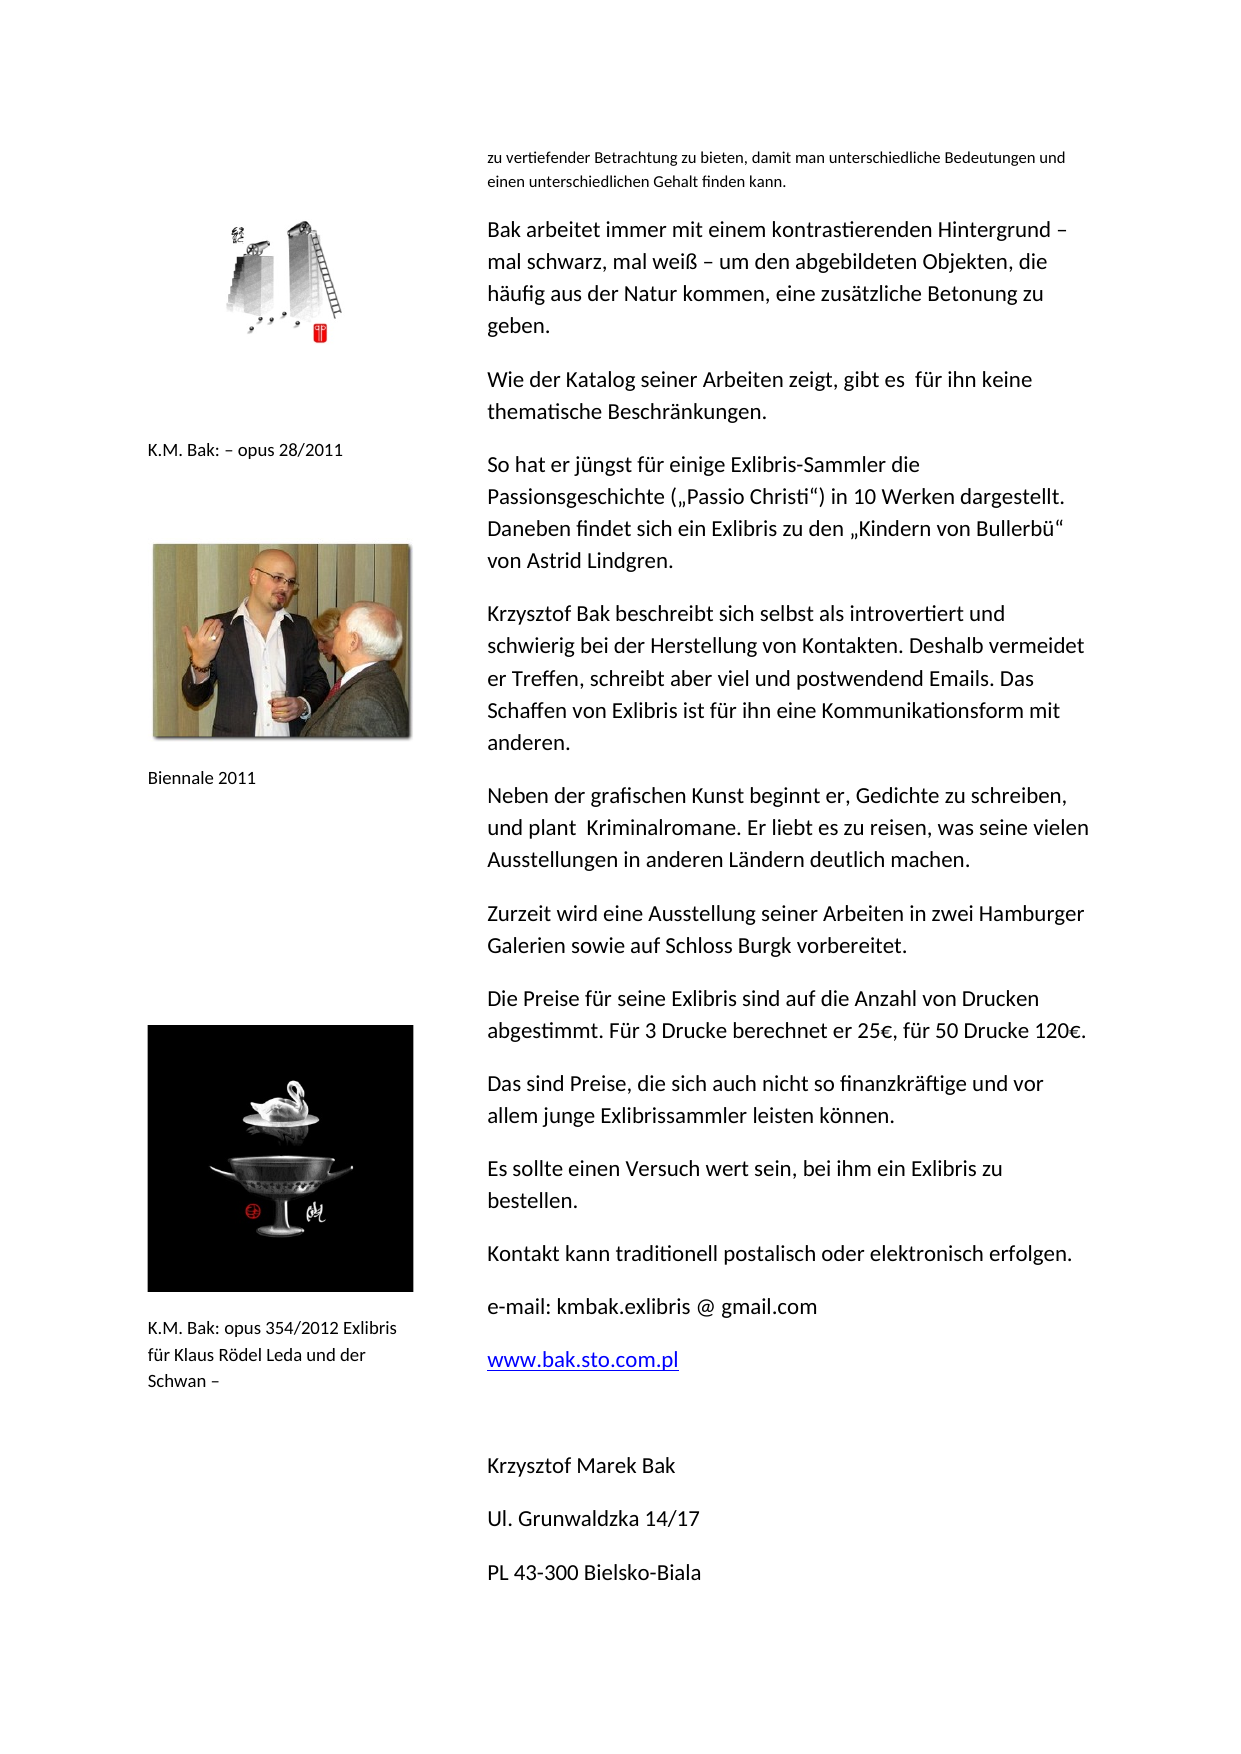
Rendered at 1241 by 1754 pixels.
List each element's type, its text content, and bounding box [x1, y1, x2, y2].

text Es sollte einen Versuch wert sein, bei ihm ein Exlibris zu bestellen. [487, 1154, 1093, 1214]
text Kontakt kann traditionell postalisch oder elektronisch erfolgen. [487, 1239, 1093, 1267]
text Krzysztof Marek Bak [487, 1452, 1093, 1479]
text Die Preise für seine Exlibris sind auf die Anzahl von Drucken abgestimmt. Für 3 Drucke berechnet er 25€, für 50 Drucke 120€. [487, 984, 1093, 1044]
text Ul. Grunwaldzka 14/17 [487, 1504, 1093, 1533]
text e-mail: kmbak.exlibris @ gmail.com [487, 1292, 1093, 1321]
text Zurzeit wird eine Ausstellung seiner Arbeiten in zwei Hamburger Galerien sowie auf Schloss Burgk vorbereitet. [487, 899, 1093, 959]
text Biennale 2011 [148, 766, 413, 789]
picture [147, 538, 414, 742]
text Neben der grafischen Kunst beginnt er, Gedichte zu schreiben, und plant Kriminalromane. Er liebt es zu reisen, was seine vielen Ausstellungen in anderen Ländern deutlich machen. [487, 781, 1093, 874]
text Krzysztof Bak beschreibt sich selbst als introvertiert und schwierig bei der Herstellung von Kontakten. Deshalb vermeidet er Treffen, schreibt aber viel und postwendend Emails. Das Schaffen von Exlibris ist für ihn eine Kommunikationsform mit anderen. [487, 599, 1093, 756]
picture [147, 1025, 414, 1292]
text zu vertiefender Betrachtung zu bieten, damit man unterschiedliche Bedeutungen und einen unterschiedlichen Gehalt finden kann. [487, 148, 1093, 191]
text Bak arbeitet immer mit einem kontrastierenden Hintergrund – mal schwarz, mal weiß – um den abgebildeten Objekten, die häufig aus der Natur kommen, eine zusätzliche Betonung zu geben. [487, 215, 1093, 340]
text K.M. Bak: – opus 28/2011 [148, 438, 413, 461]
text So hat er jüngst für einige Exlibris-Sammler die Passionsgeschichte („Passio Christi“) in 10 Werken dargestellt. Daneben findet sich ein Exlibris zu den „Kindern von Bullerbü“ von Astrid Lindgren. [487, 450, 1093, 574]
picture [147, 147, 414, 414]
text Das sind Preise, die sich auch nicht so finanzkräftige und vor allem junge Exlibrissammler leisten können. [487, 1069, 1093, 1129]
text www.bak.sto.com.pl [487, 1346, 1093, 1373]
text K.M. Bak: opus 354/2012 Exlibris für Klaus Rödel Leda und der Schwan – [148, 1317, 413, 1392]
text PL 43-300 Bielsko-Biala [487, 1558, 1093, 1586]
text Wie der Katalog seiner Arbeiten zeigt, gibt es für ihn keine thematische Beschränkungen. [487, 365, 1093, 425]
